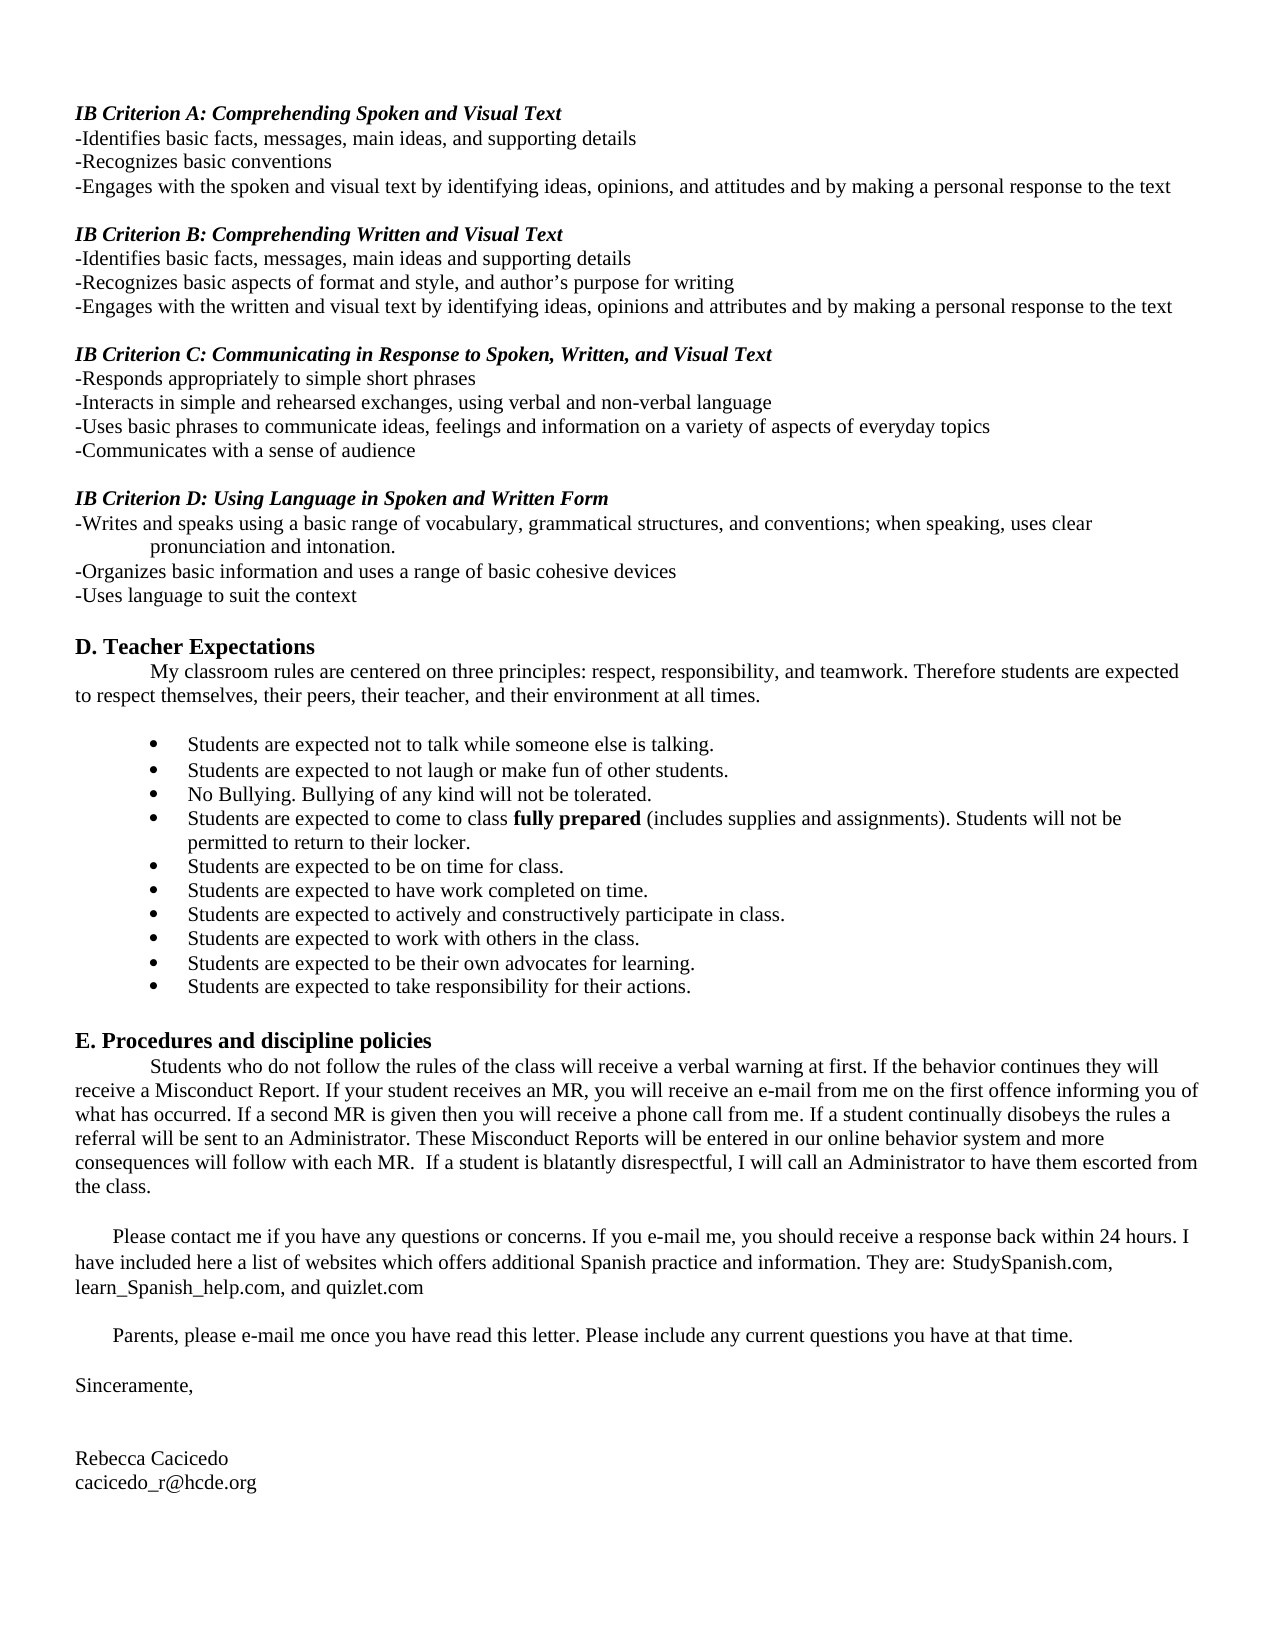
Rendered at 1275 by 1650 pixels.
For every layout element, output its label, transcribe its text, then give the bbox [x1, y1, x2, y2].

text -Responds appropriately to simple short phrases [75, 366, 1200, 390]
text D. Teacher Expectations [75, 633, 1200, 659]
text -Uses language to suit the context [75, 583, 1200, 607]
list Students are expected to not laugh or make fun of other students. [150, 756, 1200, 782]
list Students are expected to come to class fully prepared (includes supplies and assignments). Students will not be permitted to return to their locker. [150, 806, 1200, 854]
text Rebecca Cacicedo [75, 1446, 1200, 1469]
text Parents, please e-mail me once you have read this letter. Please include any current questions you have at that time. [75, 1323, 1200, 1347]
list No Bullying. Bullying of any kind will not be tolerated. [150, 782, 1200, 806]
text Students who do not follow the rules of the class will receive a verbal warning at first. If the behavior continues they will receive a Misconduct Report. If your student receives an MR, you will receive an e-mail from me on the first offence informing you of what has occurred. If a second MR is given then you will receive a phone call from me. If a student continually disobeys the rules a referral will be sent to an Administrator. These Misconduct Reports will be entered in our online behavior system and more consequences will follow with each MR. If a student is blatantly disrespectful, I will call an Administrator to have them escorted from the class. [75, 1054, 1200, 1198]
text -Identifies basic facts, messages, main ideas and supporting details [75, 246, 1200, 270]
text cacicedo_r@hcde.org [75, 1469, 1200, 1494]
text IB Criterion A: Comprehending Spoken and Visual Text [75, 101, 1200, 125]
text Sinceramente, [75, 1373, 1200, 1397]
list Students are expected to be their own advocates for learning. [150, 950, 1200, 974]
text -Engages with the written and visual text by identifying ideas, opinions and attributes and by making a personal response to the text [75, 294, 1200, 318]
text IB Criterion C: Communicating in Response to Spoken, Written, and Visual Text [75, 342, 1200, 366]
text -Recognizes basic conventions [75, 149, 1200, 173]
text -Uses basic phrases to communicate ideas, feelings and information on a variety of aspects of everyday topics [75, 414, 1200, 438]
text -Organizes basic information and uses a range of basic cohesive devices [75, 558, 1200, 583]
text -Identifies basic facts, messages, main ideas, and supporting details [75, 125, 1200, 149]
text -Interacts in simple and rehearsed exchanges, using verbal and non-verbal language [75, 390, 1200, 414]
list Students are expected to be on time for class. [150, 854, 1200, 878]
text Please contact me if you have any questions or concerns. If you e-mail me, you should receive a response back within 24 hours. I have included here a list of websites which offers additional Spanish practice and information. They are: StudySpanish.com, learn_Spanish_help.com, and quizlet.com [75, 1224, 1200, 1299]
text IB Criterion D: Using Language in Spoken and Written Form [75, 486, 1200, 510]
text My classroom rules are centered on three principles: respect, responsibility, and teamwork. Therefore students are expected to respect themselves, their peers, their teacher, and their environment at all times. [75, 659, 1200, 707]
list Students are expected to take responsibility for their actions. [150, 974, 1200, 998]
list Students are expected to work with others in the class. [150, 926, 1200, 950]
text -Engages with the spoken and visual text by identifying ideas, opinions, and attitudes and by making a personal response to the text [75, 173, 1200, 198]
text -Writes and speaks using a basic range of vocabulary, grammatical structures, and conventions; when speaking, uses clear pronunciation and intonation. [75, 510, 1200, 558]
text -Recognizes basic aspects of format and style, and author’s purpose for writing [75, 270, 1200, 294]
text E. Procedures and discipline policies [75, 1027, 1200, 1054]
list Students are expected not to talk while someone else is talking. [150, 732, 1200, 756]
text IB Criterion B: Comprehending Written and Visual Text [75, 222, 1200, 246]
text -Communicates with a sense of audience [75, 438, 1200, 462]
list Students are expected to actively and constructively participate in class. [150, 902, 1200, 926]
list Students are expected to have work completed on time. [150, 878, 1200, 902]
